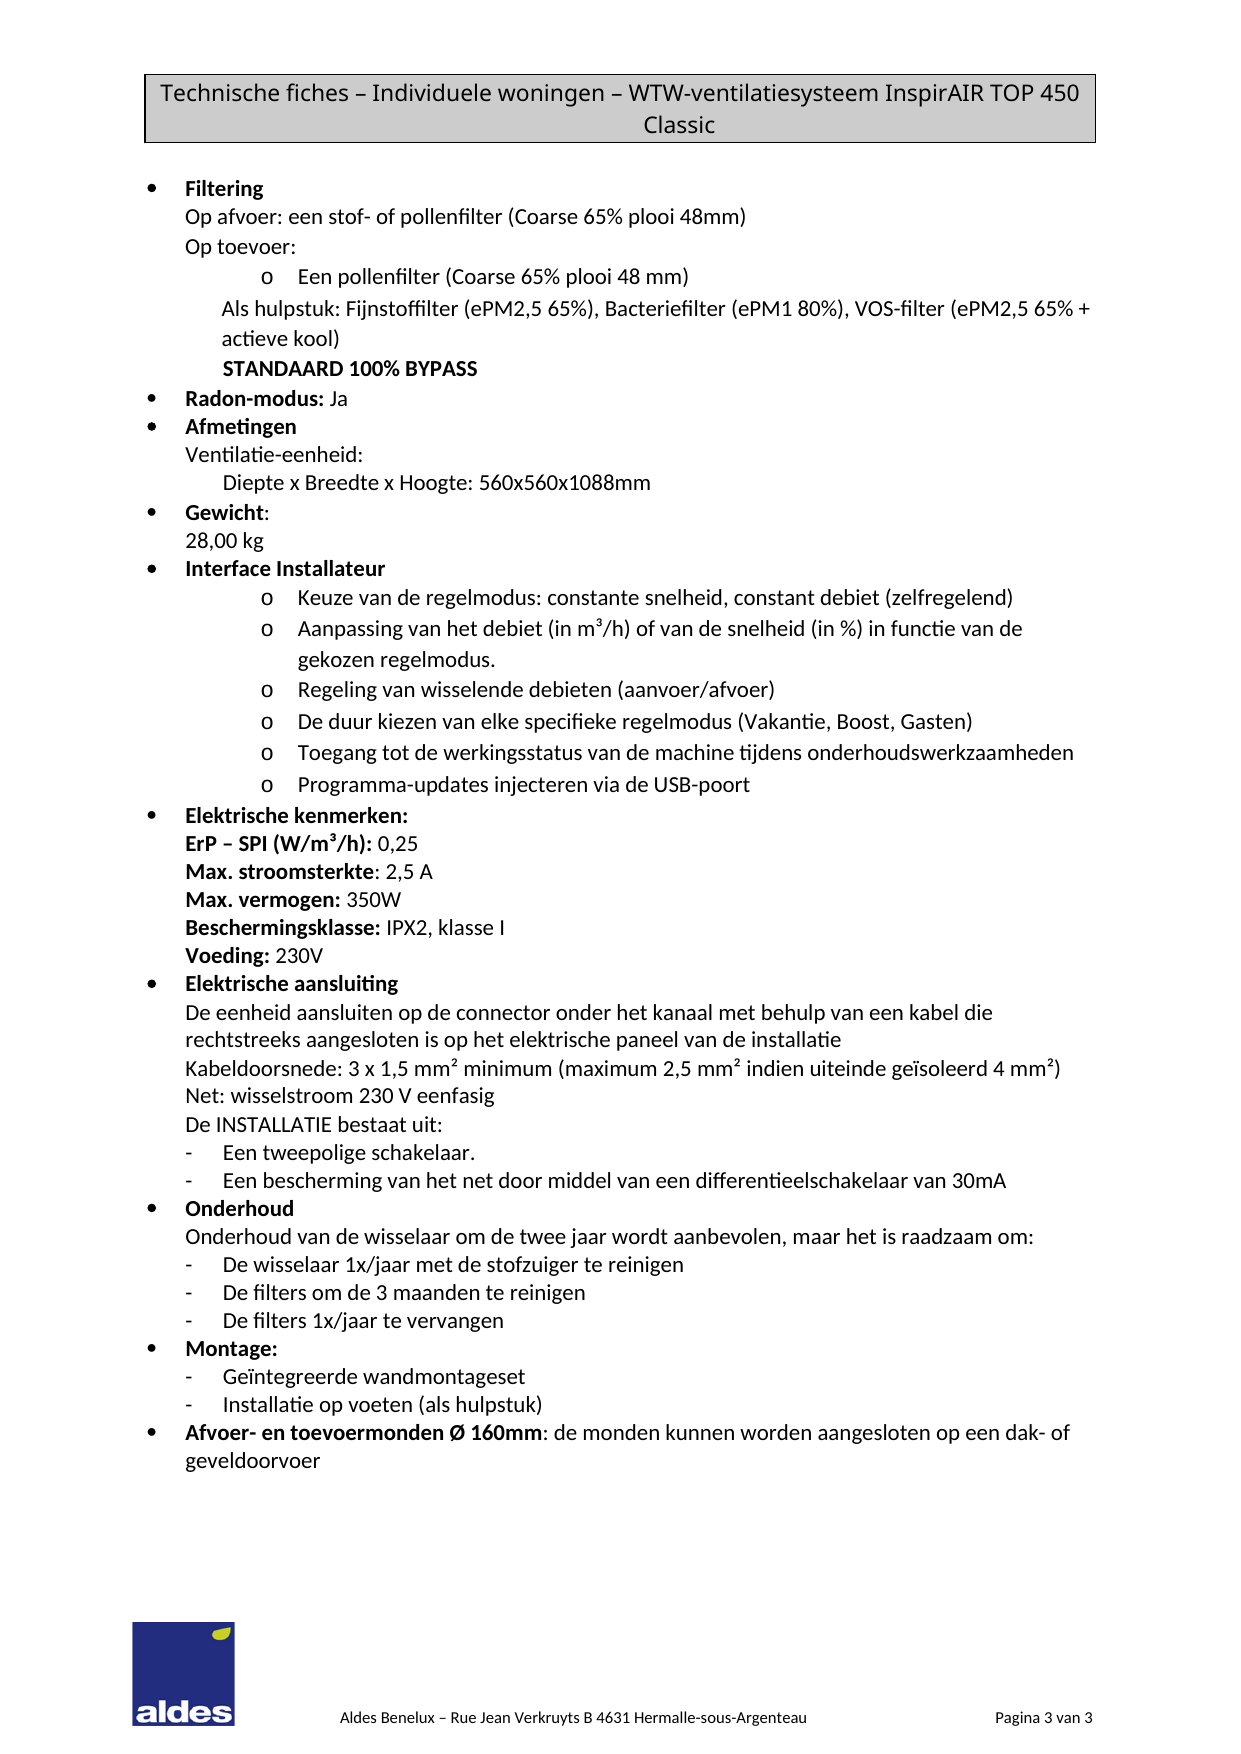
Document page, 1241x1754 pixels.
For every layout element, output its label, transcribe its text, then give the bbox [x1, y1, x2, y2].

list Afvoer- en toevoermonden Ø 160mm: de monden kunnen worden aangesloten op een dak- of geveldoorvoer [148, 1418, 1093, 1474]
list Toegang tot de werkingsstatus van de machine tijdens onderhoudswerkzaamheden [260, 738, 1093, 768]
text Max. stroomsterkte: 2,5 A [185, 857, 1093, 886]
list STANDAARD 100% BYPASS [223, 354, 1093, 382]
list Een pollenfilter (Coarse 65% plooi 48 mm) [260, 262, 1093, 291]
list Programma-updates injecteren via de USB-poort [260, 770, 1093, 799]
text Als hulpstuk: Fijnstoffilter (ePM2,5 65%), Bacteriefilter (ePM1 80%), VOS-filter (ePM2,5 65% + actieve kool) [221, 294, 1093, 352]
text Op toevoer: [185, 232, 1093, 260]
text Ventilatie-eenheid: [185, 440, 1093, 468]
text Net: wisselstroom 230 V eenfasig [185, 1082, 1093, 1110]
text De INSTALLATIE bestaat uit: [185, 1110, 1093, 1138]
text 28,00 kg [185, 527, 1093, 554]
list Filtering [148, 174, 1093, 202]
text Onderhoud van de wisselaar om de twee jaar wordt aanbevolen, maar het is raadzaam om: [185, 1222, 1093, 1250]
text Kabeldoorsnede: 3 x 1,5 mm² minimum (maximum 2,5 mm² indien uiteinde geïsoleerd 4 mm²) [185, 1054, 1093, 1082]
list Radon-modus: Ja [148, 384, 1093, 412]
text Max. vermogen: 350W [185, 886, 1093, 913]
list Installatie op voeten (als hulpstuk) [185, 1390, 1093, 1418]
text Op afvoer: een stof- of pollenfilter (Coarse 65% plooi 48mm) [185, 202, 1093, 230]
text Voeding: 230V [185, 942, 1093, 969]
list Regeling van wisselende debieten (aanvoer/afvoer) [260, 676, 1093, 705]
list Interface Installateur [148, 554, 1093, 583]
list De filters om de 3 maanden te reinigen [185, 1278, 1093, 1306]
list Keuze van de regelmodus: constante snelheid, constant debiet (zelfregelend) [260, 583, 1093, 612]
list Gewicht: [148, 498, 1093, 527]
list De filters 1x/jaar te vervangen [185, 1306, 1093, 1334]
list De wisselaar 1x/jaar met de stofzuiger te reinigen [185, 1250, 1093, 1278]
list Montage: [148, 1334, 1093, 1362]
list Geïntegreerde wandmontageset [185, 1362, 1093, 1390]
list Aanpassing van het debiet (in m³/h) of van de snelheid (in %) in functie van de gekozen regelmodus. [260, 614, 1093, 673]
list Onderhoud [148, 1194, 1093, 1222]
text Beschermingsklasse: IPX2, klasse I [185, 913, 1093, 942]
list Diepte x Breedte x Hoogte: 560x560x1088mm [223, 468, 1093, 496]
list Een tweepolige schakelaar. [185, 1138, 1093, 1166]
text ErP – SPI (W/m³/h): 0,25 [185, 829, 1093, 857]
list Afmetingen [148, 412, 1093, 440]
list Elektrische kenmerken: [148, 801, 1093, 829]
list Elektrische aansluiting [148, 969, 1093, 998]
list Een bescherming van het net door middel van een differentieelschakelaar van 30mA [185, 1166, 1093, 1194]
picture [132, 1622, 235, 1726]
list De duur kiezen van elke specifieke regelmodus (Vakantie, Boost, Gasten) [260, 707, 1093, 736]
text De eenheid aansluiten op de connector onder het kanaal met behulp van een kabel die rechtstreeks aangesloten is op het elektrische paneel van de installatie [185, 998, 1093, 1054]
